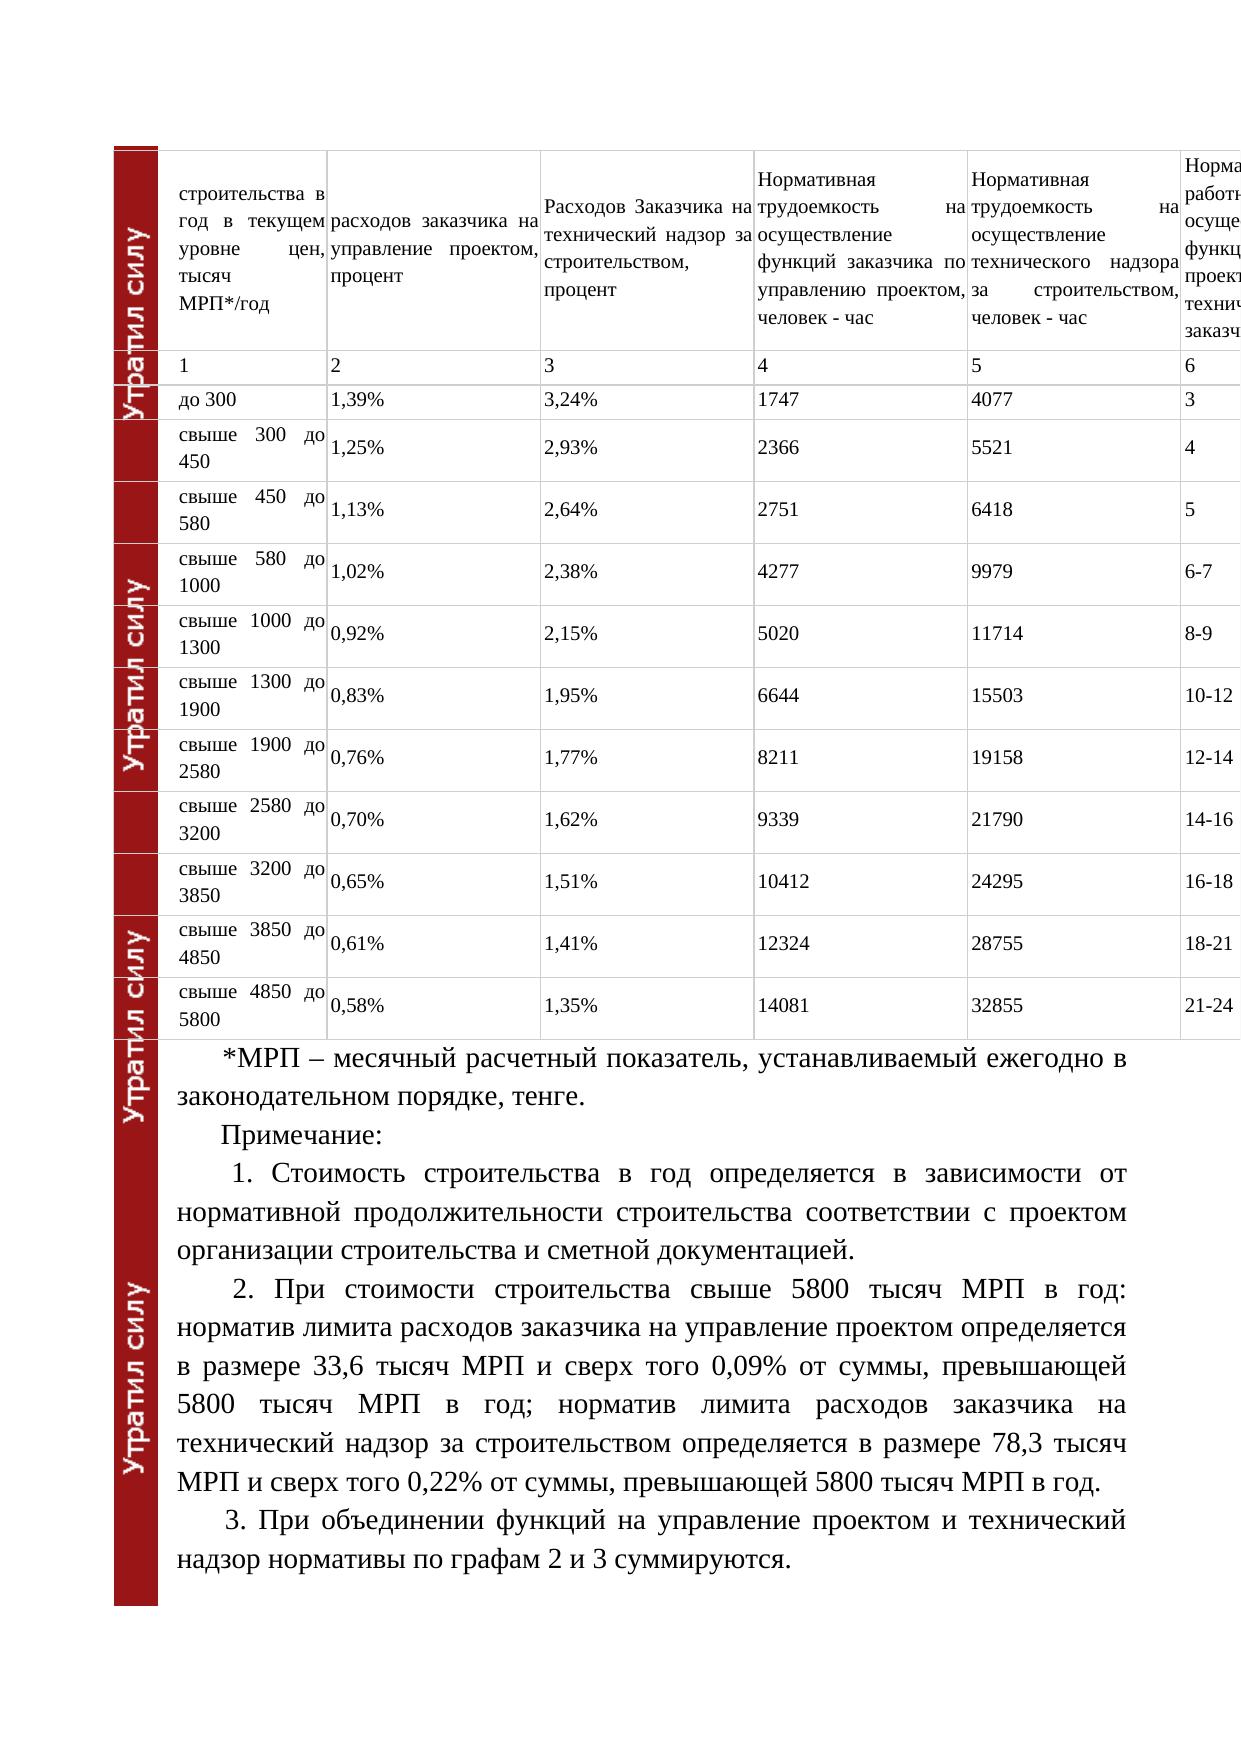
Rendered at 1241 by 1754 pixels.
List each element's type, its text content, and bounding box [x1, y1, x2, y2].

table_cell 10412 [755, 854, 967, 914]
table_cell 3,24% [541, 386, 753, 419]
table_cell 6-7 [1181, 544, 1240, 605]
table_cell 14081 [755, 978, 967, 1038]
table_cell 1,39% [328, 386, 540, 419]
table_cell 2 [328, 351, 540, 384]
table_cell 2,15% [541, 606, 753, 667]
table_header Норматив Лимита Расходов Заказчика на технический надзор за строительством, процент [541, 151, 753, 350]
picture [114, 1266, 158, 1271]
table_cell 2751 [755, 482, 967, 543]
table_cell 12-14 [1181, 730, 1240, 791]
table_cell 0,70% [328, 792, 540, 853]
table_cell 1747 [755, 386, 967, 419]
table_cell 24295 [968, 854, 1180, 914]
table_cell 5020 [755, 606, 967, 667]
table_cell 9979 [968, 544, 1180, 605]
table_cell 1,13% [328, 482, 540, 543]
table_cell 16-18 [1181, 854, 1240, 914]
table_cell 0,58% [328, 978, 540, 1038]
table_cell свыше 2580 до 3200 [114, 792, 326, 853]
table_cell 0,76% [328, 730, 540, 791]
table_cell 4077 [968, 386, 1180, 419]
table_cell свыше 4850 до 5800 [114, 978, 326, 1038]
table_cell свыше 1300 до 1900 [114, 668, 326, 729]
table_cell 15503 [968, 668, 1180, 729]
table_cell Норматив численности работников, осуществляющих функции управления проектом и технического надзора заказчика (человек) [1181, 151, 1240, 350]
table_cell свыше 450 до 580 [114, 482, 326, 543]
table_cell 0,65% [328, 854, 540, 914]
table_cell 1,77% [541, 730, 753, 791]
table_cell 6 [1181, 351, 1240, 384]
table_cell 18-21 [1181, 916, 1240, 977]
table_cell 19158 [968, 730, 1180, 791]
table_cell 1,51% [541, 854, 753, 914]
table_cell 6418 [968, 482, 1180, 543]
table_cell 0,61% [328, 916, 540, 977]
table_cell свыше 1900 до 2580 [114, 730, 326, 791]
table_cell до 300 [114, 386, 326, 419]
table_cell 5 [1181, 482, 1240, 543]
picture [114, 1150, 158, 1155]
table_cell 3 [1181, 386, 1240, 419]
table_cell 1,62% [541, 792, 753, 853]
table_cell 11714 [968, 606, 1180, 667]
table_cell свыше 3200 до 3850 [114, 854, 326, 914]
picture [114, 1574, 158, 1606]
table_cell 5 [968, 351, 1180, 384]
table_cell 4 [755, 351, 967, 384]
table_cell 2,38% [541, 544, 753, 605]
table_cell 2366 [755, 420, 967, 481]
table_cell 2,64% [541, 482, 753, 543]
table_cell 1,02% [328, 544, 540, 605]
table_cell 10-12 [1181, 668, 1240, 729]
table_cell 21790 [968, 792, 1180, 853]
table_cell 32855 [968, 978, 1180, 1038]
table_header Норматив лимита расходов заказчика на управление проектом, процент [328, 151, 540, 350]
table_cell свыше 300 до 450 [114, 420, 326, 481]
table_cell 9339 [755, 792, 967, 853]
picture [114, 1112, 158, 1117]
table_cell 21-24 [1181, 978, 1240, 1038]
table_cell 12324 [755, 916, 967, 977]
table_cell Нормативная трудоемкость на осуществление технического надзора за строительством, человек - час [968, 151, 1180, 350]
table_header Стоимость строительства в год в текущем уровне цен, тысяч МРП*/год [114, 151, 326, 350]
table_cell 1,35% [541, 978, 753, 1038]
text 1. Стоимость строительства в год определяется в зависимости от нормативной продолжительности строительства соответствии с проектом организации строительства и сметной документацией. [112, 1155, 1128, 1266]
table_cell 2,93% [541, 420, 753, 481]
text *МРП – месячный расчетный показатель, устанавливаемый ежегодно в законодательном порядке, тенге. [112, 1040, 1128, 1112]
table_cell 8-9 [1181, 606, 1240, 667]
table_cell 1,25% [328, 420, 540, 481]
text 2. При стоимости строительства свыше 5800 тысяч МРП в год: норматив лимита расходов заказчика на управление проектом определяется в размере 33,6 тысяч МРП и сверх того 0,09% от суммы, превышающей 5800 тысяч МРП в год; норматив лимита расходов заказчика на технический надзор за строительством определяется в размере 78,3 тысяч МРП и сверх того 0,22% от суммы, превышающей 5800 тысяч МРП в год. [112, 1271, 1128, 1497]
table_cell 14-16 [1181, 792, 1240, 853]
table_cell 6644 [755, 668, 967, 729]
picture [114, 146, 158, 150]
table_cell 1,95% [541, 668, 753, 729]
table_cell 0,83% [328, 668, 540, 729]
table_cell свыше 3850 до 4850 [114, 916, 326, 977]
table_cell свыше 1000 до 1300 [114, 606, 326, 667]
table_cell 4 [1181, 420, 1240, 481]
text 3. При объединении функций на управление проектом и технический надзор нормативы по графам 2 и 3 суммируются. [112, 1502, 1128, 1574]
table_cell 1 [114, 351, 326, 384]
table_cell 1,41% [541, 916, 753, 977]
table_cell 0,92% [328, 606, 540, 667]
table_cell 5521 [968, 420, 1180, 481]
table_cell 3 [541, 351, 753, 384]
table_cell свыше 580 до 1000 [114, 544, 326, 605]
table_cell Нормативная трудоемкость на осуществление функций заказчика по управлению проектом, человек - час [755, 151, 967, 350]
picture [114, 1497, 158, 1502]
table_cell 8211 [755, 730, 967, 791]
text Примечание: [112, 1117, 1128, 1150]
table_cell 28755 [968, 916, 1180, 977]
table_cell 4277 [755, 544, 967, 605]
